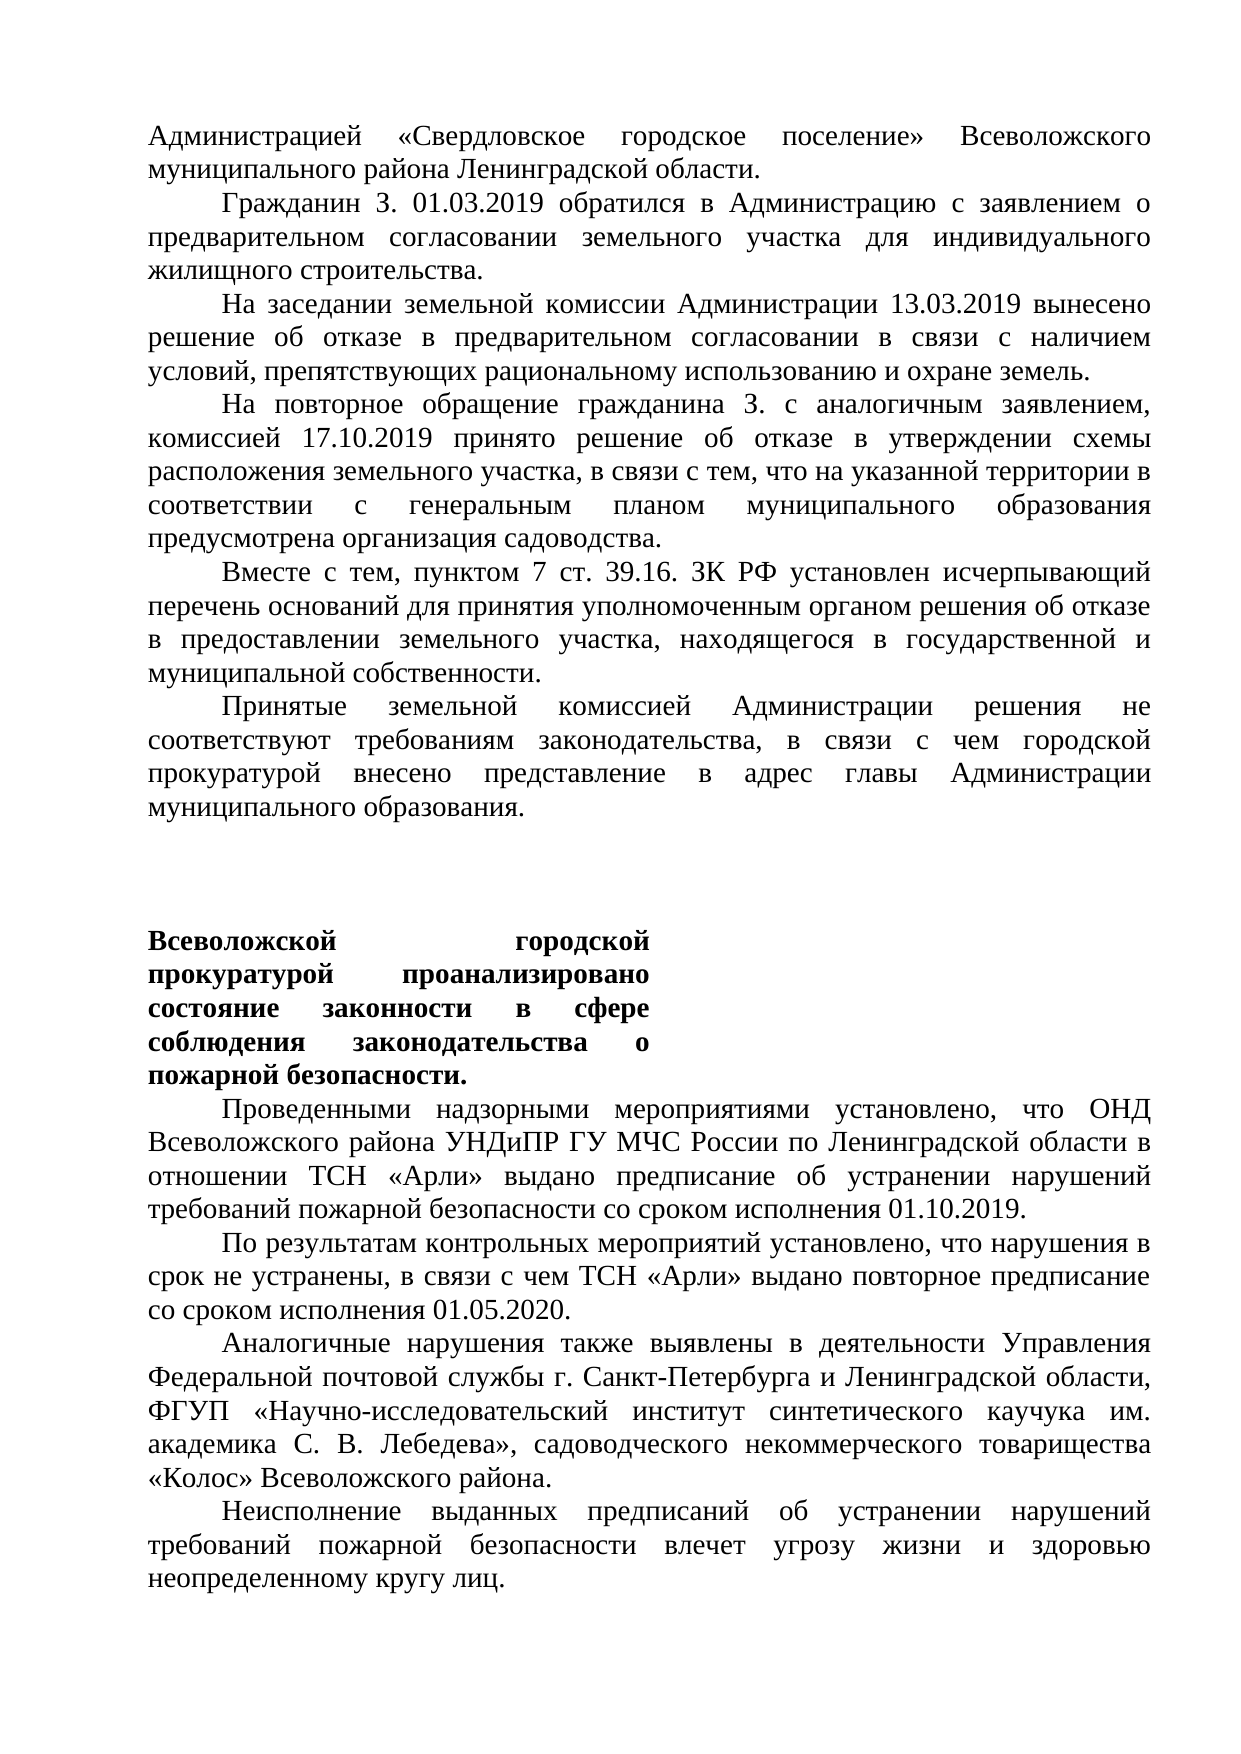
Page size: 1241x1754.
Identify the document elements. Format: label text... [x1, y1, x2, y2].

text Проведенными надзорными мероприятиями установлено, что ОНД Всеволожского района УНДиПР ГУ МЧС России по Ленинградской области в отношении ТСН «Арли» выдано предписание об устранении нарушений требований пожарной безопасности со сроком исполнения 01.10.2019. [148, 1091, 1152, 1225]
text На повторное обращение гражданина З. с аналогичным заявлением, комиссией 17.10.2019 принято решение об отказе в утверждении схемы расположения земельного участка, в связи с тем, что на указанной территории в соответствии с генеральным планом муниципального образования предусмотрена организация садоводства. [148, 386, 1152, 554]
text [148, 118, 1152, 185]
text Гражданин З. 01.03.2019 обратился в Администрацию с заявлением о предварительном согласовании земельного участка для индивидуального жилищного строительства. [148, 185, 1152, 286]
text Неисполнение выданных предписаний об устранении нарушений требований пожарной безопасности влечет угрозу жизни и здоровью неопределенному кругу лиц. [148, 1493, 1152, 1594]
text По результатам контрольных мероприятий установлено, что нарушения в срок не устранены, в связи с чем ТСН «Арли» выдано повторное предписание со сроком исполнения 01.05.2020. [148, 1225, 1152, 1326]
text Вместе с тем, пунктом 7 ст. 39.16. ЗК РФ установлен исчерпывающий перечень оснований для принятия уполномоченным органом решения об отказе в предоставлении земельного участка, находящегося в государственной и муниципальной собственности. [148, 554, 1152, 688]
text Всеволожской городской прокуратурой проанализировано состояние законности в сфере соблюдения законодательства о пожарной безопасности. [148, 923, 650, 1091]
text Аналогичные нарушения также выявлены в деятельности Управления Федеральной почтовой службы г. Санкт-Петербурга и Ленинградской области, ФГУП «Научно-исследовательский институт синтетического каучука им. академика С. В. Лебедева», садоводческого некоммерческого товарищества «Колос» Всеволожского района. [148, 1326, 1152, 1493]
text Принятые земельной комиссией Администрации решения не соответствуют требованиям законодательства, в связи с чем городской прокуратурой внесено представление в адрес главы Администрации муниципального образования. [148, 688, 1152, 822]
text На заседании земельной комиссии Администрации 13.03.2019 вынесено решение об отказе в предварительном согласовании в связи с наличием условий, препятствующих рациональному использованию и охране земель. [148, 286, 1152, 386]
